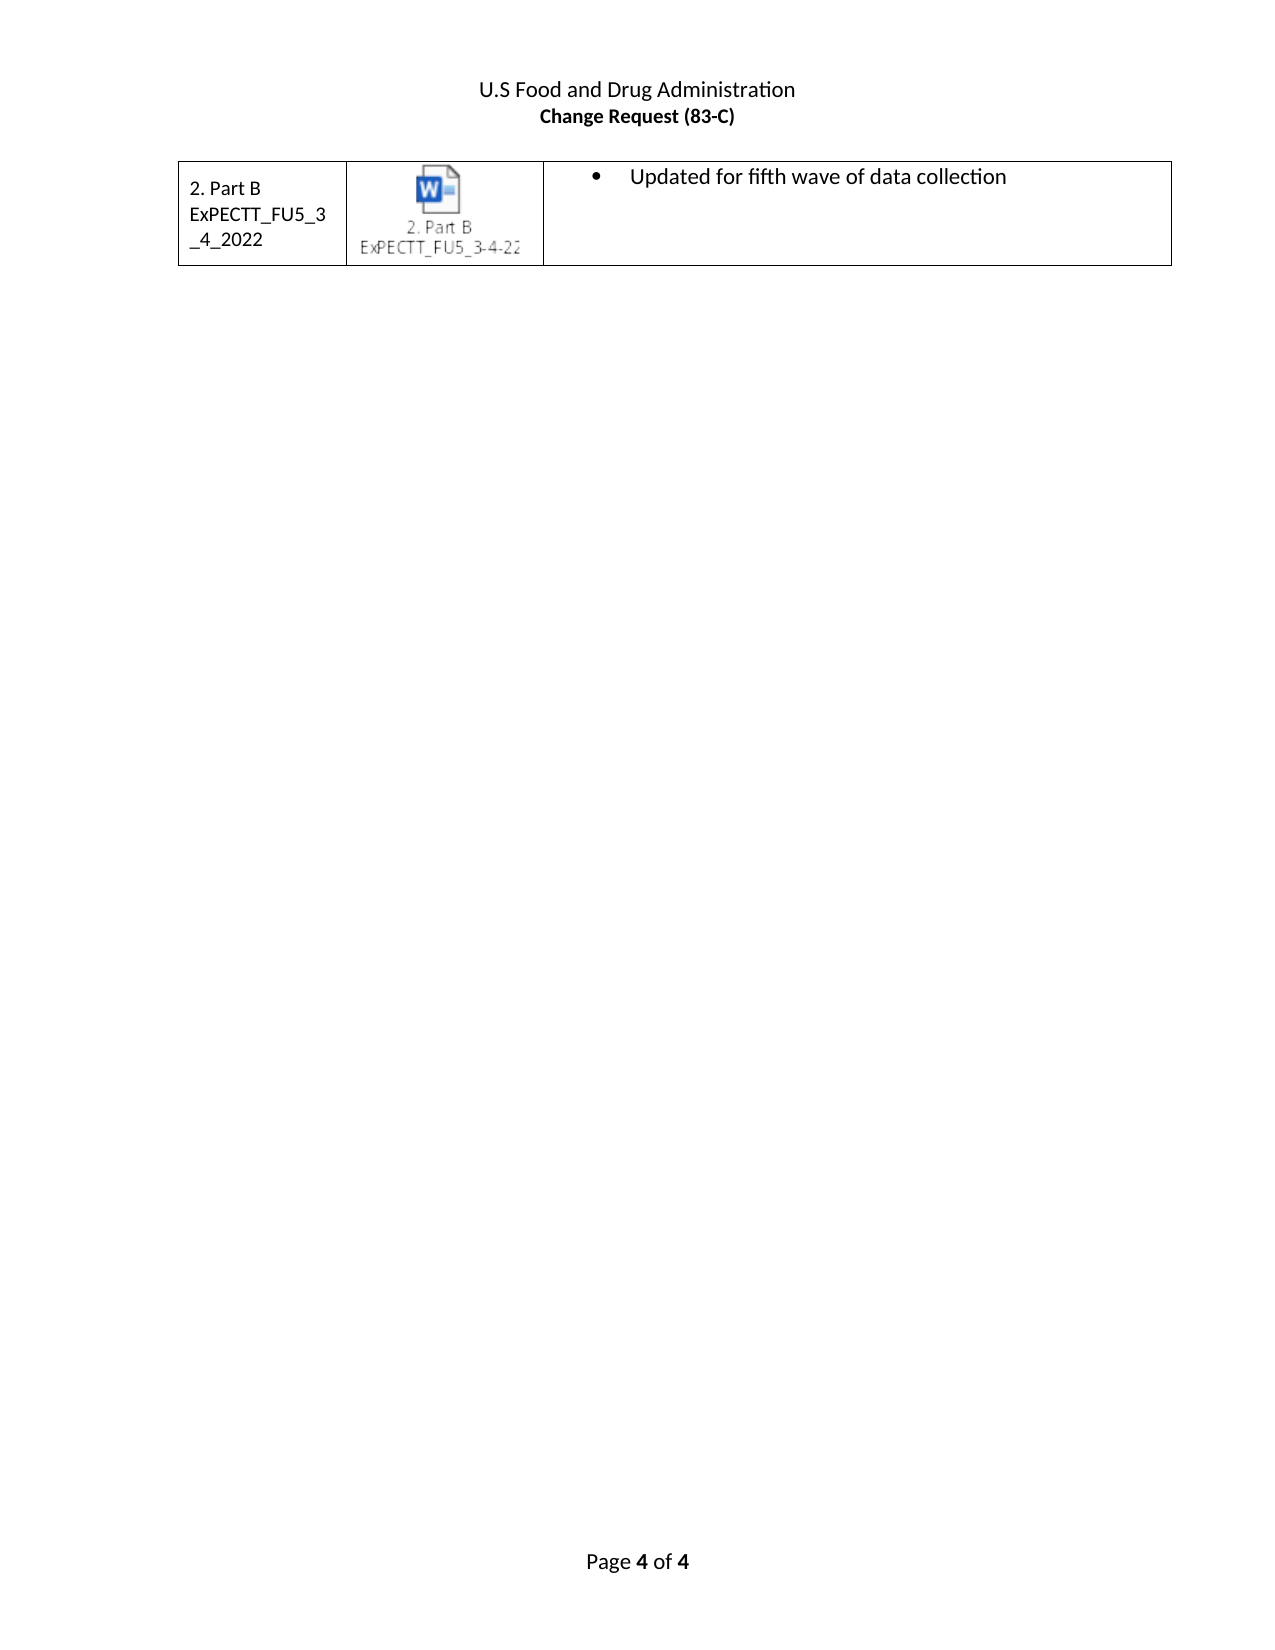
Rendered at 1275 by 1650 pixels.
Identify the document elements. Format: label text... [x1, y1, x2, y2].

table_cell 2. Part B ExPECTT_FU5_3_4_2022 [179, 162, 346, 265]
table_cell [347, 162, 543, 265]
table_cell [544, 162, 1171, 265]
